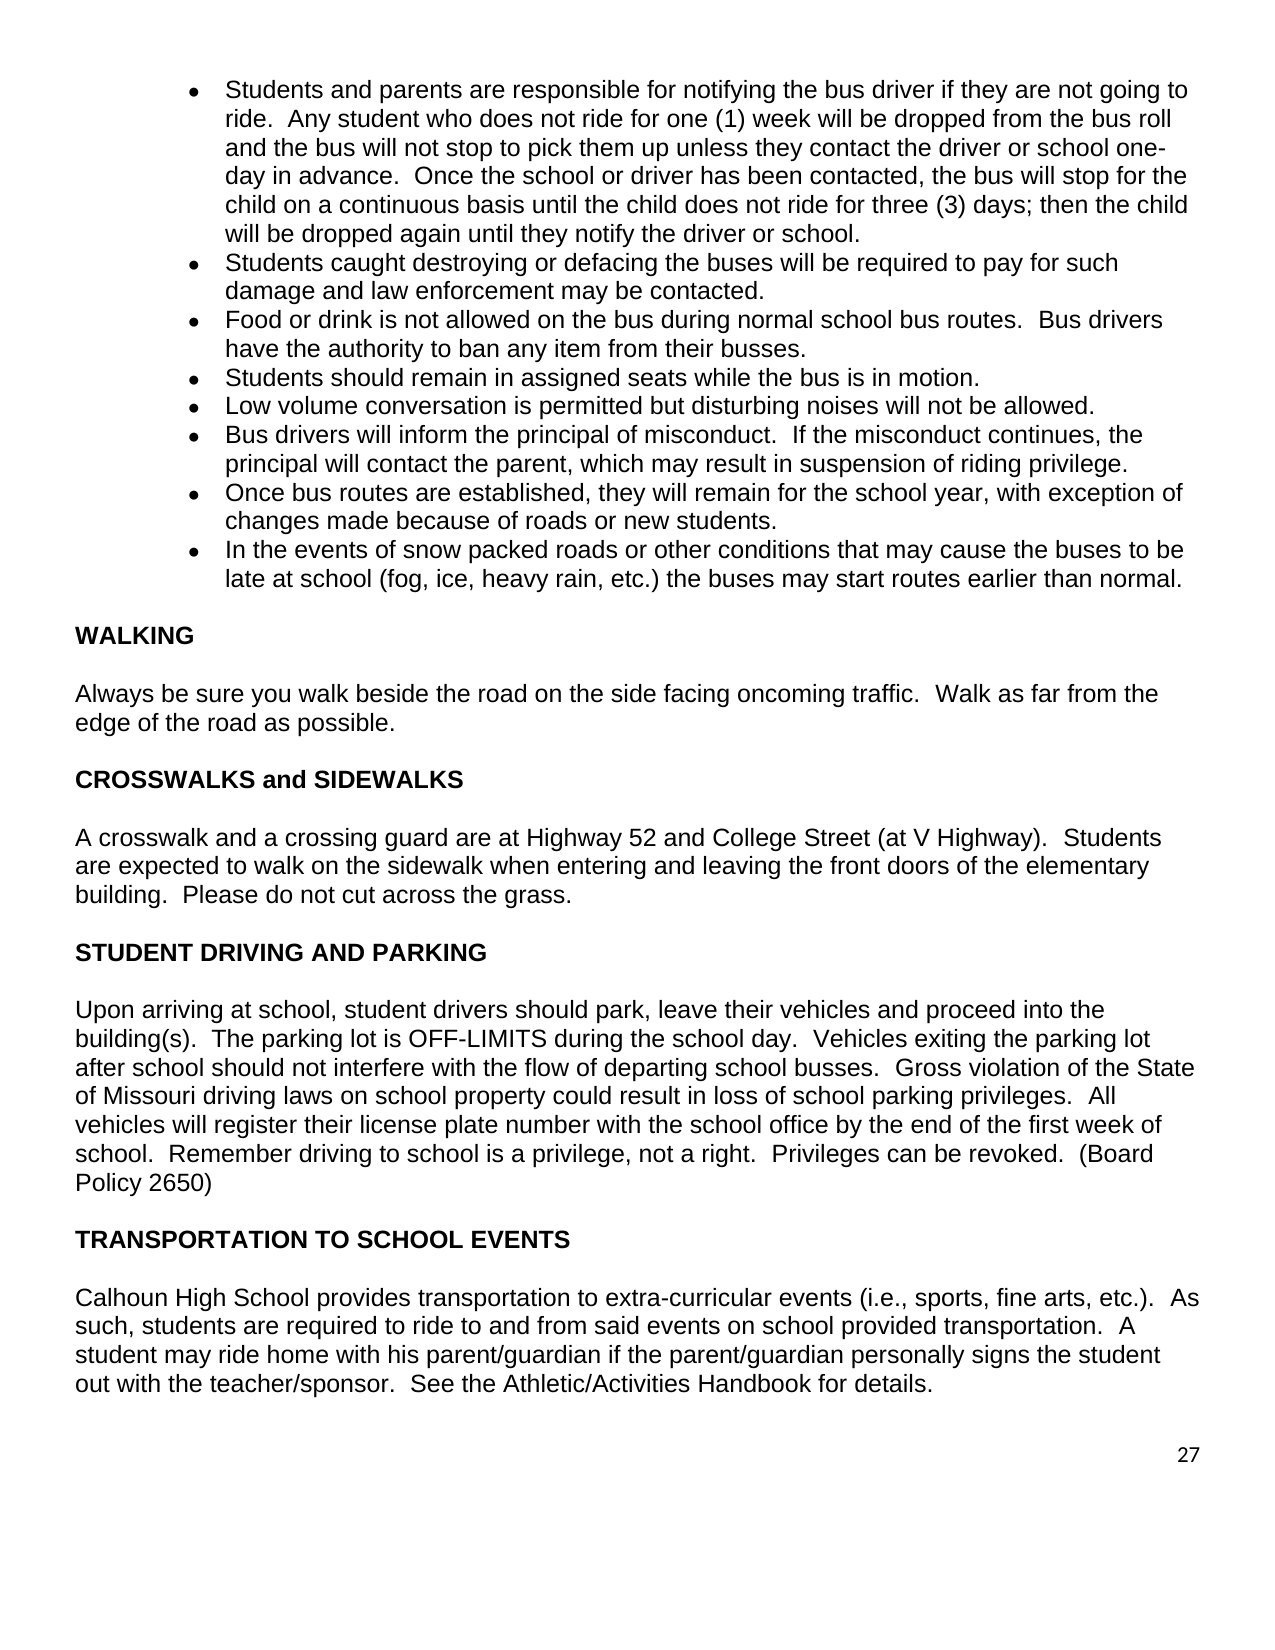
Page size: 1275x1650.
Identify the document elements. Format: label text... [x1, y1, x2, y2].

text TRANSPORTATION TO SCHOOL EVENTS [75, 1225, 1200, 1254]
text A crosswalk and a crossing guard are at Highway 52 and College Street (at V Highway). Students are expected to walk on the sidewalk when entering and leaving the front doors of the elementary building. Please do not cut across the grass. [75, 822, 1200, 909]
list Students should remain in assigned seats while the bus is in motion. [187, 362, 1200, 391]
list Once bus routes are established, they will remain for the school year, with exception of changes made because of roads or new students. [187, 477, 1200, 535]
text WALKING [75, 621, 1200, 650]
list In the events of snow packed roads or other conditions that may cause the buses to be late at school (fog, ice, heavy rain, etc.) the buses may start routes earlier than normal. [187, 535, 1200, 592]
text Always be sure you walk beside the road on the side facing oncoming traffic. Walk as far from the edge of the road as possible. [75, 679, 1200, 736]
list Food or drink is not allowed on the bus during normal school bus routes. Bus drivers have the authority to ban any item from their busses. [187, 305, 1200, 362]
list Low volume conversation is permitted but disturbing noises will not be allowed. [187, 391, 1200, 420]
text STUDENT DRIVING AND PARKING [75, 937, 1200, 966]
list Bus drivers will inform the principal of misconduct. If the misconduct continues, the principal will contact the parent, which may result in suspension of riding privilege. [187, 420, 1200, 477]
list Students caught destroying or defacing the buses will be required to pay for such damage and law enforcement may be contacted. [187, 247, 1200, 305]
text Calhoun High School provides transportation to extra-curricular events (i.e., sports, fine arts, etc.). As such, students are required to ride to and from said events on school provided transportation. A student may ride home with his parent/guardian if the parent/guardian personally signs the student out with the teacher/sponsor. See the Athletic/Activities Handbook for details. [75, 1282, 1200, 1397]
text Upon arriving at school, student drivers should park, leave their vehicles and proceed into the building(s). The parking lot is OFF-LIMITS during the school day. Vehicles exiting the parking lot after school should not interfere with the flow of departing school busses. Gross violation of the State of Missouri driving laws on school property could result in loss of school parking privileges. All vehicles will register their license plate number with the school office by the end of the first week of school. Remember driving to school is a privilege, not a right. Privileges can be revoked. (Board Policy 2650) [75, 995, 1200, 1196]
text CROSSWALKS and SIDEWALKS [75, 765, 1200, 794]
list Students and parents are responsible for notifying the bus driver if they are not going to ride. Any student who does not ride for one (1) week will be dropped from the bus roll and the bus will not stop to pick them up unless they contact the driver or school one-day in advance. Once the school or driver has been contacted, the bus will stop for the child on a continuous basis until the child does not ride for three (3) days; then the child will be dropped again until they notify the driver or school. [187, 75, 1200, 247]
